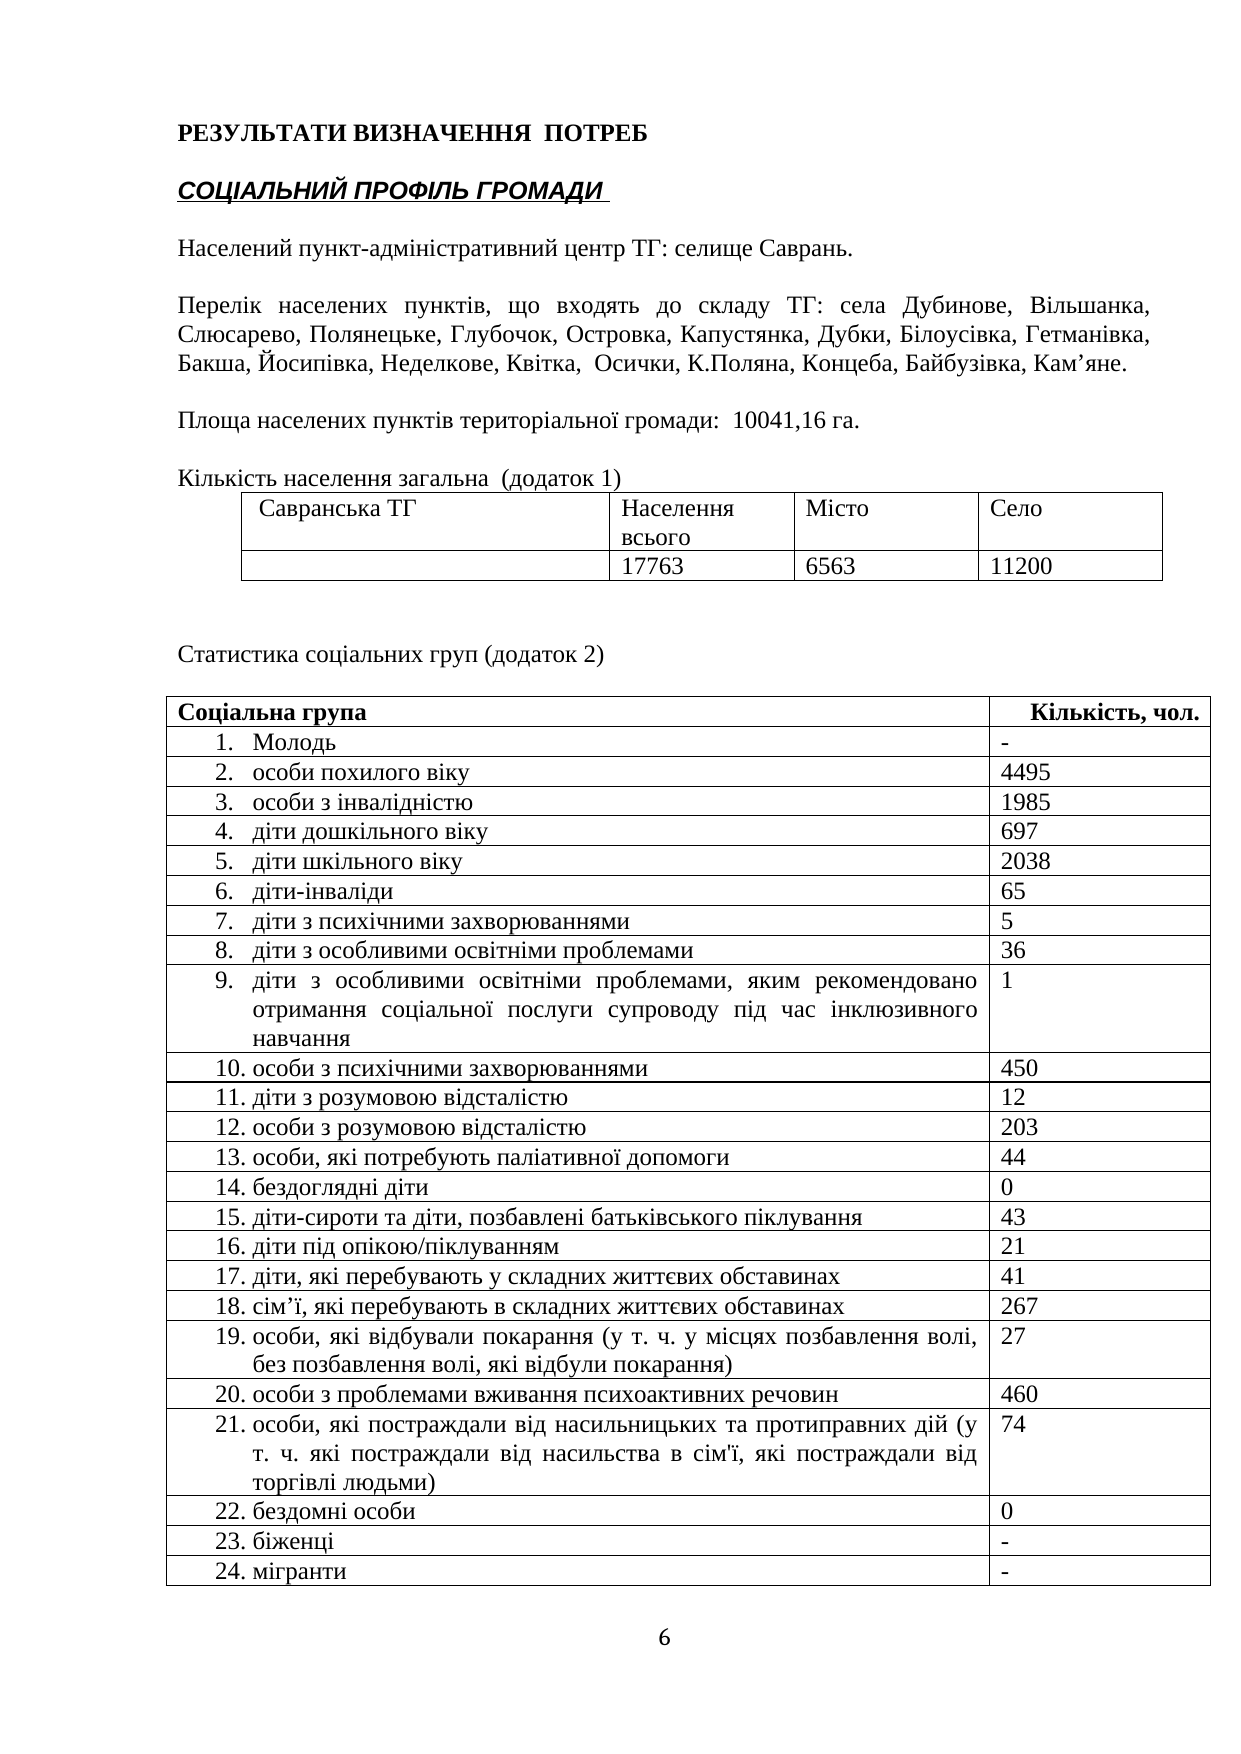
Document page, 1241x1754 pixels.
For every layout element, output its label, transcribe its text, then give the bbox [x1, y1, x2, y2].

table_cell сім’ї, які перебувають в складних життєвих обставинах [167, 1291, 989, 1320]
table_cell бездоглядні діти [167, 1172, 989, 1201]
table_cell 450 [990, 1053, 1210, 1081]
table_cell 0 [990, 1172, 1210, 1201]
table_cell діти з особливими освітніми проблемами, яким рекомендовано отримання соціальної послуги супроводу під час інклюзивного навчання [167, 965, 989, 1052]
table_cell діти з розумовою відсталістю [167, 1083, 989, 1111]
table_cell 1985 [990, 787, 1210, 815]
text Статистика соціальних груп (додаток 2) [177, 639, 1152, 667]
text Площа населених пунктів територіальної громади: 10041,16 га. [177, 406, 1152, 434]
table_cell 36 [990, 936, 1210, 964]
table_cell 0 [990, 1496, 1210, 1525]
text Кількість населення загальна (додаток 1) [177, 463, 1152, 492]
table_cell 74 [990, 1409, 1210, 1495]
table_cell 11200 [979, 551, 1162, 580]
table_cell - [990, 1556, 1210, 1585]
table_cell особи з проблемами вживання психоактивних речовин [167, 1379, 989, 1408]
table_cell діти-сироти та діти, позбавлені батьківського піклування [167, 1202, 989, 1230]
text Населений пункт-адміністративний центр ТГ: селище Саврань. [177, 233, 1152, 262]
table_cell діти з особливими освітніми проблемами [167, 936, 989, 964]
table_cell 27 [990, 1321, 1210, 1378]
table_cell особи похилого віку [167, 757, 989, 786]
table_cell 65 [990, 876, 1210, 905]
table_header Кількість, чол. [990, 697, 1210, 726]
table_cell [242, 551, 609, 580]
table_cell 44 [990, 1142, 1210, 1171]
table_cell 460 [990, 1379, 1210, 1408]
table_header Соціальна група [167, 697, 989, 726]
table_cell 21 [990, 1231, 1210, 1260]
table_cell 43 [990, 1202, 1210, 1230]
table_cell біженці [167, 1526, 989, 1555]
table_cell бездомні особи [167, 1496, 989, 1525]
table_cell 17763 [610, 551, 794, 580]
subtitle РЕЗУЛЬТАТИ ВИЗНАЧЕННЯ ПОТРЕБ [177, 118, 1152, 147]
text СОЦІАЛЬНИЙ ПРОФІЛЬ ГРОМАДИ [177, 176, 1152, 204]
table_cell 2038 [990, 846, 1210, 875]
table_cell 5 [990, 906, 1210, 934]
table_cell - [990, 1526, 1210, 1555]
table_cell 41 [990, 1261, 1210, 1290]
table_cell діти шкільного віку [167, 846, 989, 875]
table_cell 697 [990, 816, 1210, 845]
table_cell 203 [990, 1112, 1210, 1141]
table_cell діти дошкільного віку [167, 816, 989, 845]
table_cell діти з психічними захворюваннями [167, 906, 989, 934]
table_cell 12 [990, 1083, 1210, 1111]
table_cell особи з інвалідністю [167, 787, 989, 815]
table_cell особи, які постраждали від насильницьких та протиправних дій (у т. ч. які постраждали від насильства в сім'ї, які постраждали від торгівлі людьми) [167, 1409, 989, 1495]
table_cell особи з психічними захворюваннями [167, 1053, 989, 1081]
table_cell Молодь [167, 727, 989, 756]
table_cell 6563 [795, 551, 978, 580]
table_cell 4495 [990, 757, 1210, 786]
table_cell діти-інваліди [167, 876, 989, 905]
table_cell особи, які відбували покарання (у т. ч. у місцях позбавлення волі, без позбавлення волі, які відбули покарання) [167, 1321, 989, 1378]
table_cell 1 [990, 965, 1210, 1052]
table_cell - [990, 727, 1210, 756]
table_cell діти, які перебувають у складних життєвих обставинах [167, 1261, 989, 1290]
table_cell особи з розумовою відсталістю [167, 1112, 989, 1141]
table_cell 267 [990, 1291, 1210, 1320]
table_cell діти під опікою/піклуванням [167, 1231, 989, 1260]
table_header Савранська ТГ [242, 493, 609, 550]
table_header Село [979, 493, 1162, 550]
table_header Місто [795, 493, 978, 550]
table_cell особи, які потребують паліативної допомоги [167, 1142, 989, 1171]
table_header Населення всього [610, 493, 794, 550]
text Перелік населених пунктів, що входять до складу ТГ: села Дубинове, Вільшанка, Слюсарево, Полянецьке, Глубочок, Островка, Капустянка, Дубки, Білоусівка, Гетманівка, Бакша, Йосипівка, Неделкове, Квітка, Осички, К.Поляна, Концеба, Байбузівка, Кам’яне. [177, 291, 1152, 377]
table_cell мігранти [167, 1556, 989, 1585]
